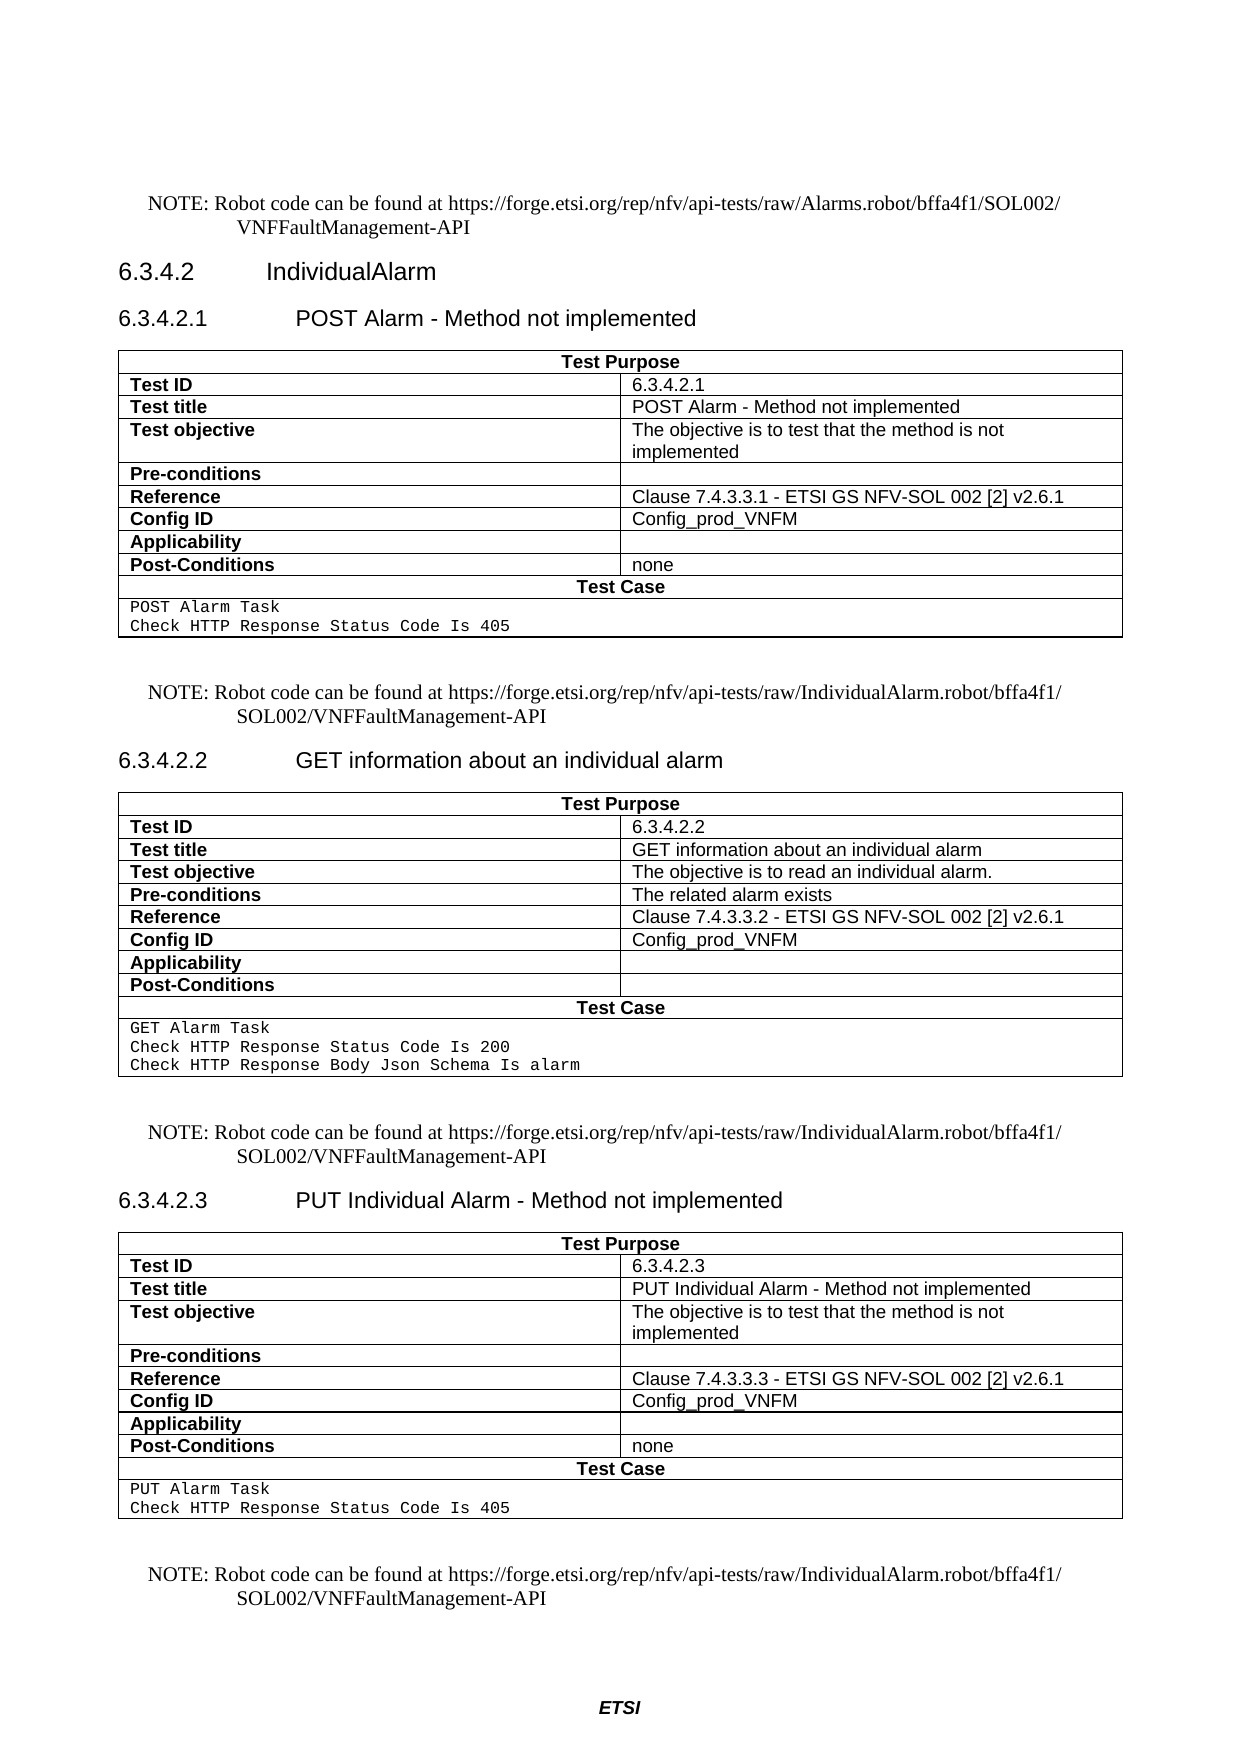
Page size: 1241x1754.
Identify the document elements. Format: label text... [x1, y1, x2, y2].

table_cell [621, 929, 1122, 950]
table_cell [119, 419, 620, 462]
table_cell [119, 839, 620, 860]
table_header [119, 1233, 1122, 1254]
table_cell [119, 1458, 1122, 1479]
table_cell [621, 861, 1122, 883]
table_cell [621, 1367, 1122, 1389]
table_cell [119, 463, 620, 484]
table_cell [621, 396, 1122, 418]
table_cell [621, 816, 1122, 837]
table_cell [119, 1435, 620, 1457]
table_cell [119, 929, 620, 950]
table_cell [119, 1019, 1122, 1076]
text NOTE: Robot code can be found at https://forge.etsi.org/rep/nfv/api-tests/raw/IndividualAlarm.robot/bffa4f1/SOL002/VNFFaultManagement-API [148, 680, 1122, 728]
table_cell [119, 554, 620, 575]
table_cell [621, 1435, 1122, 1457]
text NOTE: Robot code can be found at https://forge.etsi.org/rep/nfv/api-tests/raw/Alarms.robot/bffa4f1/SOL002/VNFFaultManagement-API [148, 191, 1122, 239]
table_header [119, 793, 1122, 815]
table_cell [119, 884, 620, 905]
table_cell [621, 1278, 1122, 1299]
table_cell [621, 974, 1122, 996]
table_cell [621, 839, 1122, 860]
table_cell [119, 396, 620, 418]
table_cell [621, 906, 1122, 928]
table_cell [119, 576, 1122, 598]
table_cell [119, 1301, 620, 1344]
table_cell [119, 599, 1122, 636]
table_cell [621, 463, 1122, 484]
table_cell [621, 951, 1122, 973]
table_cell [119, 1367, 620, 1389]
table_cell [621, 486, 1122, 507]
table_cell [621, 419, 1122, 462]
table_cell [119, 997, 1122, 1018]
subtitle 6.3.4.2 IndividualAlarm [118, 257, 1122, 286]
subtitle 6.3.4.2.3 PUT Individual Alarm - Method not implemented [118, 1187, 1122, 1213]
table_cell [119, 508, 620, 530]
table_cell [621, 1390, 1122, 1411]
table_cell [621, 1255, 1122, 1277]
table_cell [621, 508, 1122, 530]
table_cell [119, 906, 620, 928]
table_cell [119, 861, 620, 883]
text NOTE: Robot code can be found at https://forge.etsi.org/rep/nfv/api-tests/raw/IndividualAlarm.robot/bffa4f1/SOL002/VNFFaultManagement-API [148, 1120, 1122, 1168]
subtitle 6.3.4.2.2 GET information about an individual alarm [118, 747, 1122, 773]
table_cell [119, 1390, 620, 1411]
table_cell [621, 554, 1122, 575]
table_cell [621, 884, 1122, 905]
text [148, 1562, 1122, 1610]
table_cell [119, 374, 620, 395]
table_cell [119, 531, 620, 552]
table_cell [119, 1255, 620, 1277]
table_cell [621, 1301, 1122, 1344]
subtitle 6.3.4.2.1 POST Alarm - Method not implemented [118, 305, 1122, 331]
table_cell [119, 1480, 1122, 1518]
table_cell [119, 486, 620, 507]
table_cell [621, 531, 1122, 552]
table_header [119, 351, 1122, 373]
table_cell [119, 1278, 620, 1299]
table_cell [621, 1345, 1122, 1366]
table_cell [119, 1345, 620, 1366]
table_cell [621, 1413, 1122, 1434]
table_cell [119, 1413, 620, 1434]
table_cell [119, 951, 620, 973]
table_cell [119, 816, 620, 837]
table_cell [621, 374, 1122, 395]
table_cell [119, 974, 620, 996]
